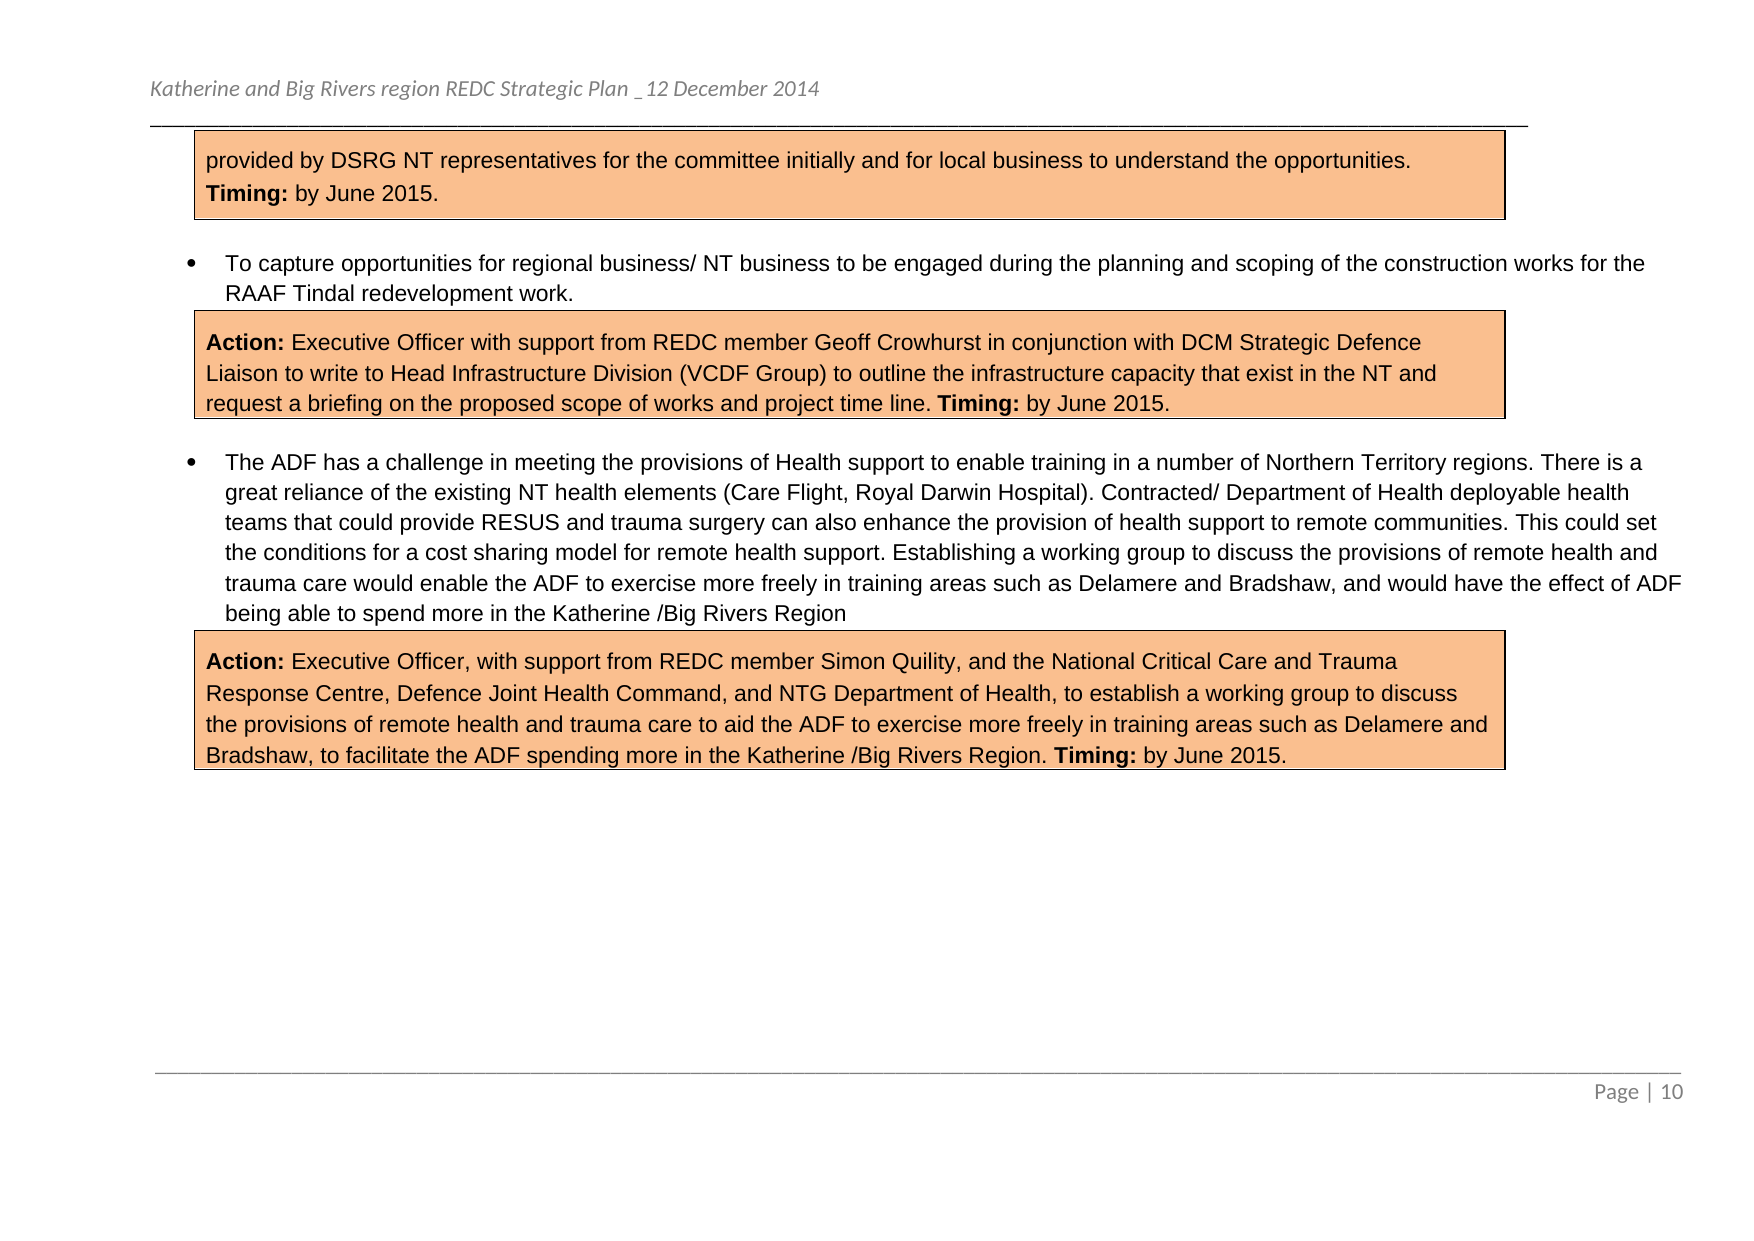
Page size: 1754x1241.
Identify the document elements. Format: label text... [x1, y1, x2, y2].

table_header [195, 131, 1504, 218]
table_header Action: Executive Officer, with support from REDC member Simon Quility, and the National Critical Care and Trauma Response Centre, Defence Joint Health Command, and NTG Department of Health, to establish a working group to discuss the provisions of remote health and trauma care to aid the ADF to exercise more freely in training areas such as Delamere and Bradshaw, to facilitate the ADF spending more in the Katherine /Big Rivers Region. Timing: by June 2015. [195, 631, 1504, 768]
table_header Action: Executive Officer with support from REDC member Geoff Crowhurst in conjunction with DCM Strategic Defence Liaison to write to Head Infrastructure Division (VCDF Group) to outline the infrastructure capacity that exist in the NT and request a briefing on the proposed scope of works and project time line. Timing: by June 2015. [195, 311, 1504, 417]
list To capture opportunities for regional business/ NT business to be engaged during the planning and scoping of the construction works for the RAAF Tindal redevelopment work. [187, 250, 1683, 306]
list The ADF has a challenge in meeting the provisions of Health support to enable training in a number of Northern Territory regions. There is a great reliance of the existing NT health elements (Care Flight, Royal Darwin Hospital). Contracted/ Department of Health deployable health teams that could provide RESUS and trauma surgery can also enhance the provision of health support to remote communities. This could set the conditions for a cost sharing model for remote health support. Establishing a working group to discuss the provisions of remote health and trauma care would enable the ADF to exercise more freely in training areas such as Delamere and Bradshaw, and would have the effect of ADF being able to spend more in the Katherine /Big Rivers Region [187, 449, 1683, 626]
